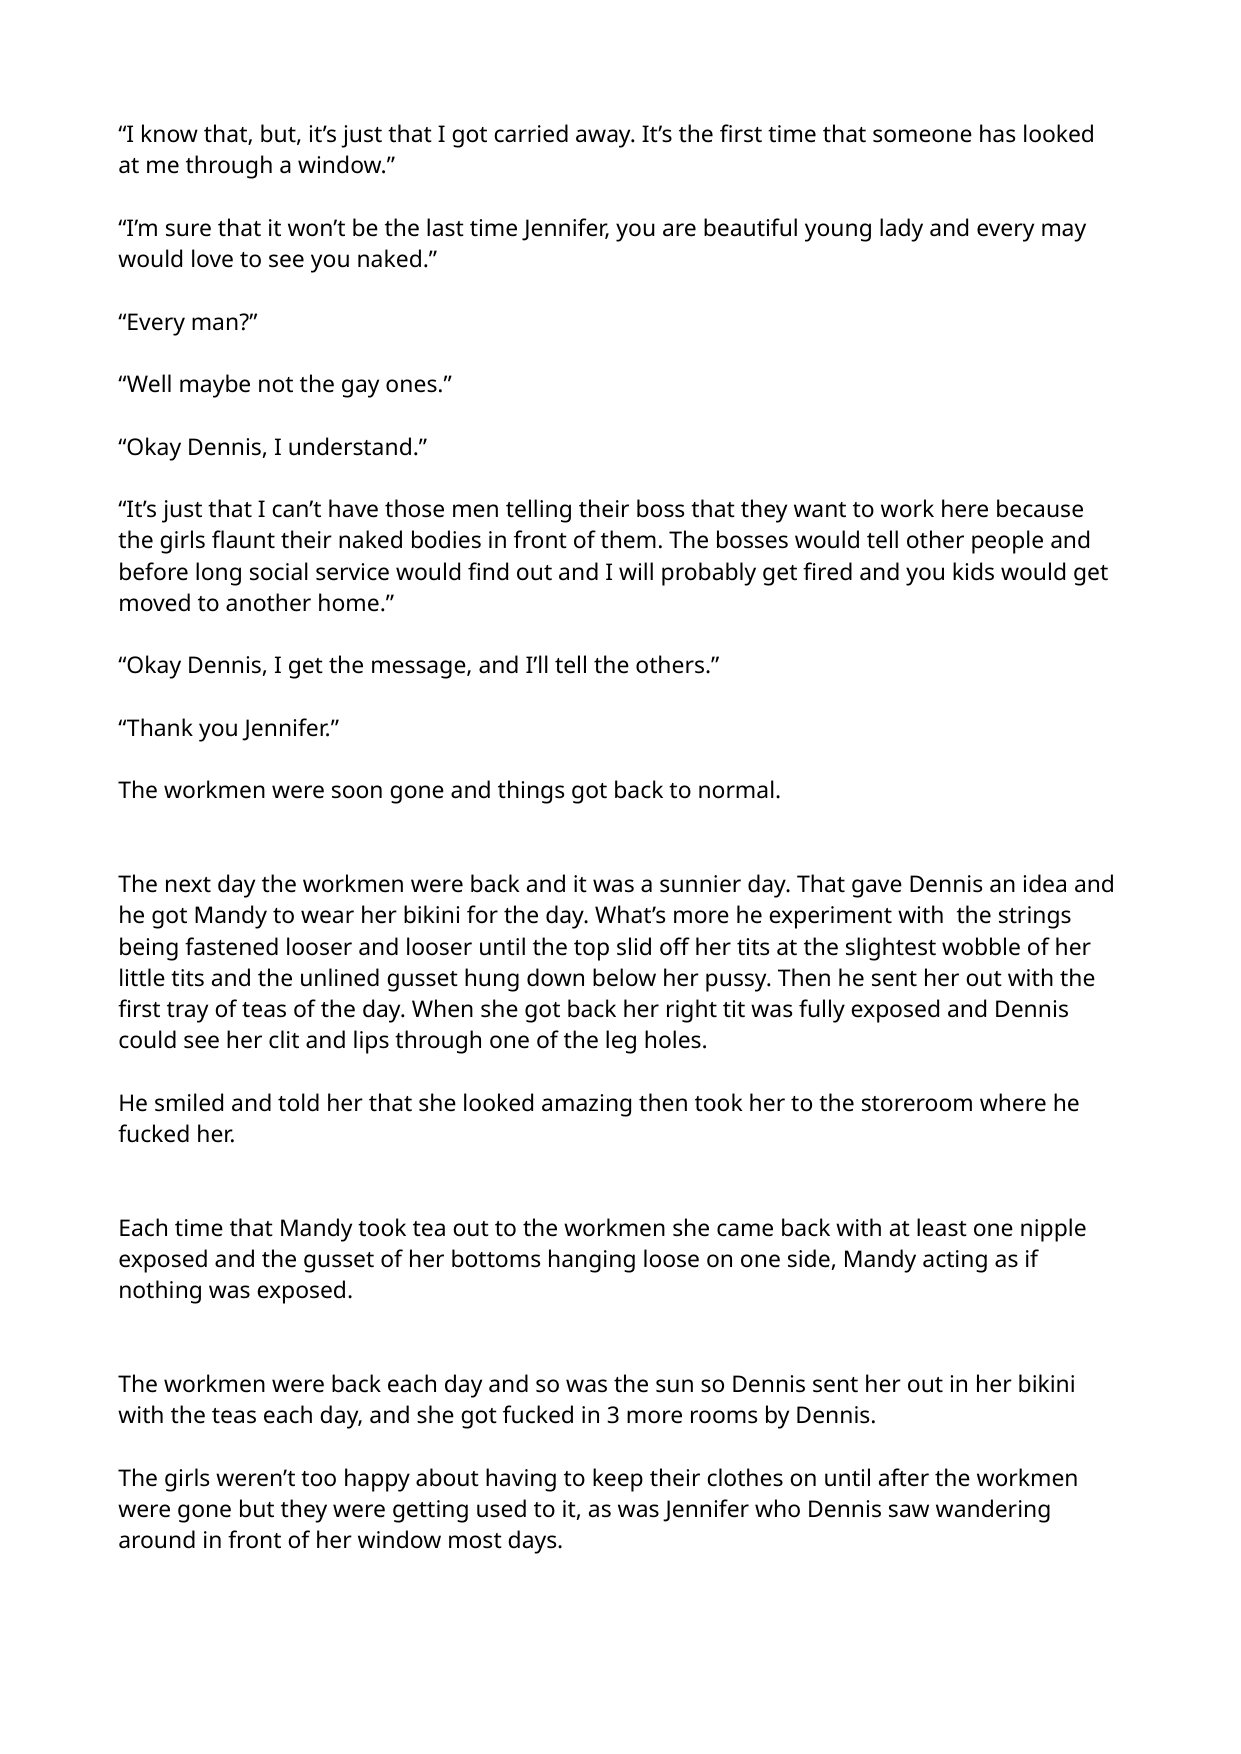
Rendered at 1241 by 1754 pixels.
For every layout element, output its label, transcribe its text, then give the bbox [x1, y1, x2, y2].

text The workmen were back each day and so was the sun so Dennis sent her out in her bikini with the teas each day, and she got fucked in 3 more rooms by Dennis. [118, 1368, 1122, 1431]
text “Every man?” [118, 306, 1122, 337]
text “I’m sure that it won’t be the last time Jennifer, you are beautiful young lady and every may would love to see you naked.” [118, 212, 1122, 274]
text The workmen were soon gone and things got back to normal. [118, 774, 1122, 806]
text He smiled and told her that she looked amazing then took her to the storeroom where he fucked her. [118, 1087, 1122, 1149]
text The girls weren’t too happy about having to keep their clothes on until after the workmen were gone but they were getting used to it, as was Jennifer who Dennis saw wandering around in front of her window most days. [118, 1462, 1122, 1556]
text “Okay Dennis, I get the message, and I’ll tell the others.” [118, 649, 1122, 681]
text “Well maybe not the gay ones.” [118, 368, 1122, 399]
text “It’s just that I can’t have those men telling their boss that they want to work here because the girls flaunt their naked bodies in front of them. The bosses would tell other people and before long social service would find out and I will probably get fired and you kids would get moved to another home.” [118, 493, 1122, 618]
text “I know that, but, it’s just that I got carried away. It’s the first time that someone has looked at me through a window.” [118, 118, 1122, 181]
text The next day the workmen were back and it was a sunnier day. That gave Dennis an idea and he got Mandy to wear her bikini for the day. What’s more he experiment with the strings being fastened looser and looser until the top slid off her tits at the slightest wobble of her little tits and the unlined gusset hung down below her pussy. Then he sent her out with the first tray of teas of the day. When she got back her right tit was fully exposed and Dennis could see her clit and lips through one of the leg holes. [118, 868, 1122, 1056]
text Each time that Mandy took tea out to the workmen she came back with at least one nipple exposed and the gusset of her bottoms hanging loose on one side, Mandy acting as if nothing was exposed. [118, 1212, 1122, 1306]
text “Okay Dennis, I understand.” [118, 431, 1122, 462]
text “Thank you Jennifer.” [118, 712, 1122, 743]
